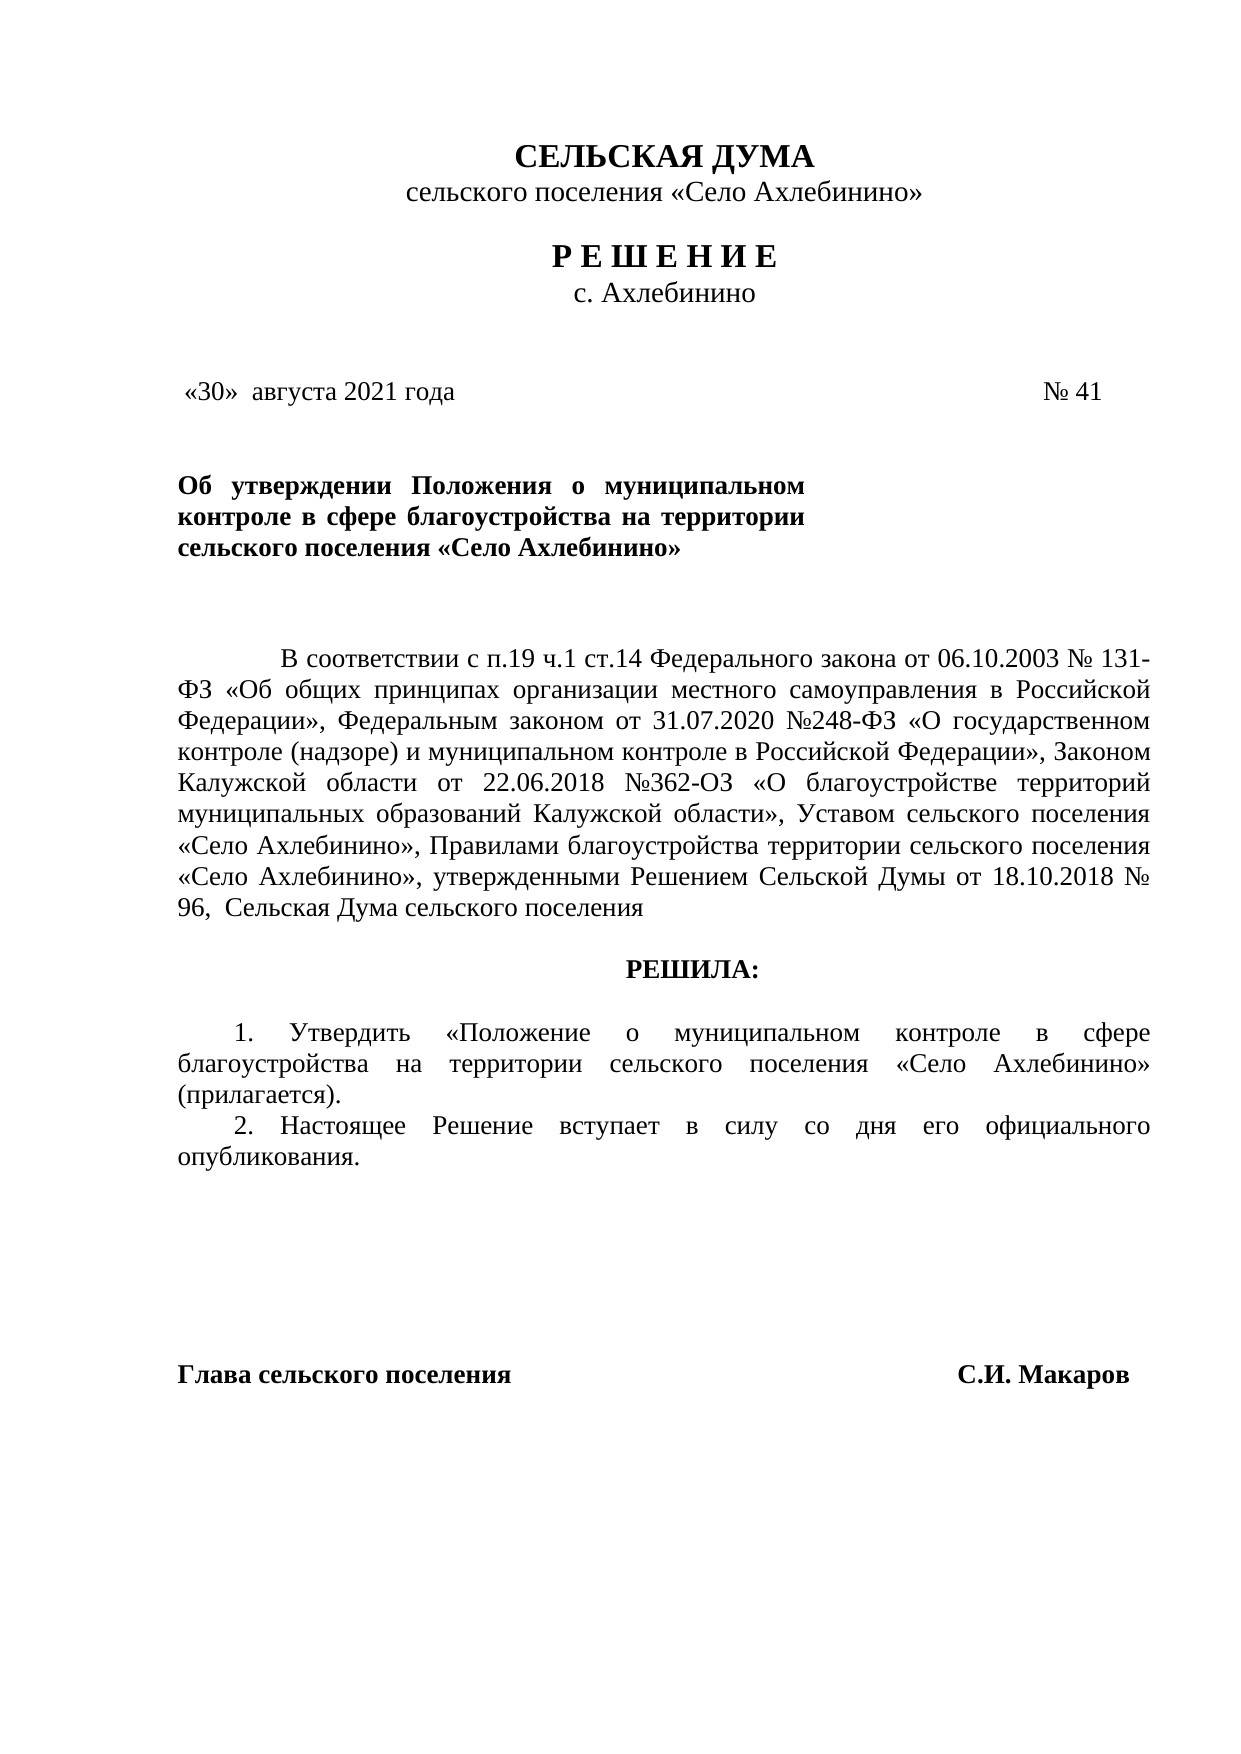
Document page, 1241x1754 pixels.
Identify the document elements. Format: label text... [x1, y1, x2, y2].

text 1. Утвердить «Положение о муниципальном контроле в сфере благоустройства на территории сельского поселения «Село Ахлебинино» (прилагается). [177, 1016, 1152, 1109]
table_header Об утверждении Положения о муниципальном контроле в сфере благоустройства на территории сельского поселения «Село Ахлебинино» [166, 469, 817, 611]
text «30» августа 2021 года № 41 [177, 375, 1152, 407]
text СЕЛЬСКАЯ ДУМА [177, 136, 1152, 174]
text РЕШИЛА: [177, 953, 1152, 984]
text 2. Настоящее Решение вступает в силу со дня его официального опубликования. [177, 1109, 1152, 1171]
text сельского поселения «Село Ахлебинино» [177, 174, 1152, 208]
text Р Е Ш Е Н И Е [177, 236, 1152, 275]
text с. Ахлебинино [177, 275, 1152, 308]
text Глава сельского поселения С.И. Макаров [177, 1358, 1152, 1389]
text В соответствии с п.19 ч.1 ст.14 Федерального закона от 06.10.2003 № 131-ФЗ «Об общих принципах организации местного самоуправления в Российской Федерации», Федеральным законом от 31.07.2020 №248-ФЗ «О государственном контроле (надзоре) и муниципальном контроле в Российской Федерации», Законом Калужской области от 22.06.2018 №362-ОЗ «О благоустройстве территорий муниципальных образований Калужской области», Уставом сельского поселения «Село Ахлебинино», Правилами благоустройства территории сельского поселения «Село Ахлебинино», утвержденными Решением Сельской Думы от 18.10.2018 № 96, Сельская Дума сельского поселения [177, 642, 1152, 922]
